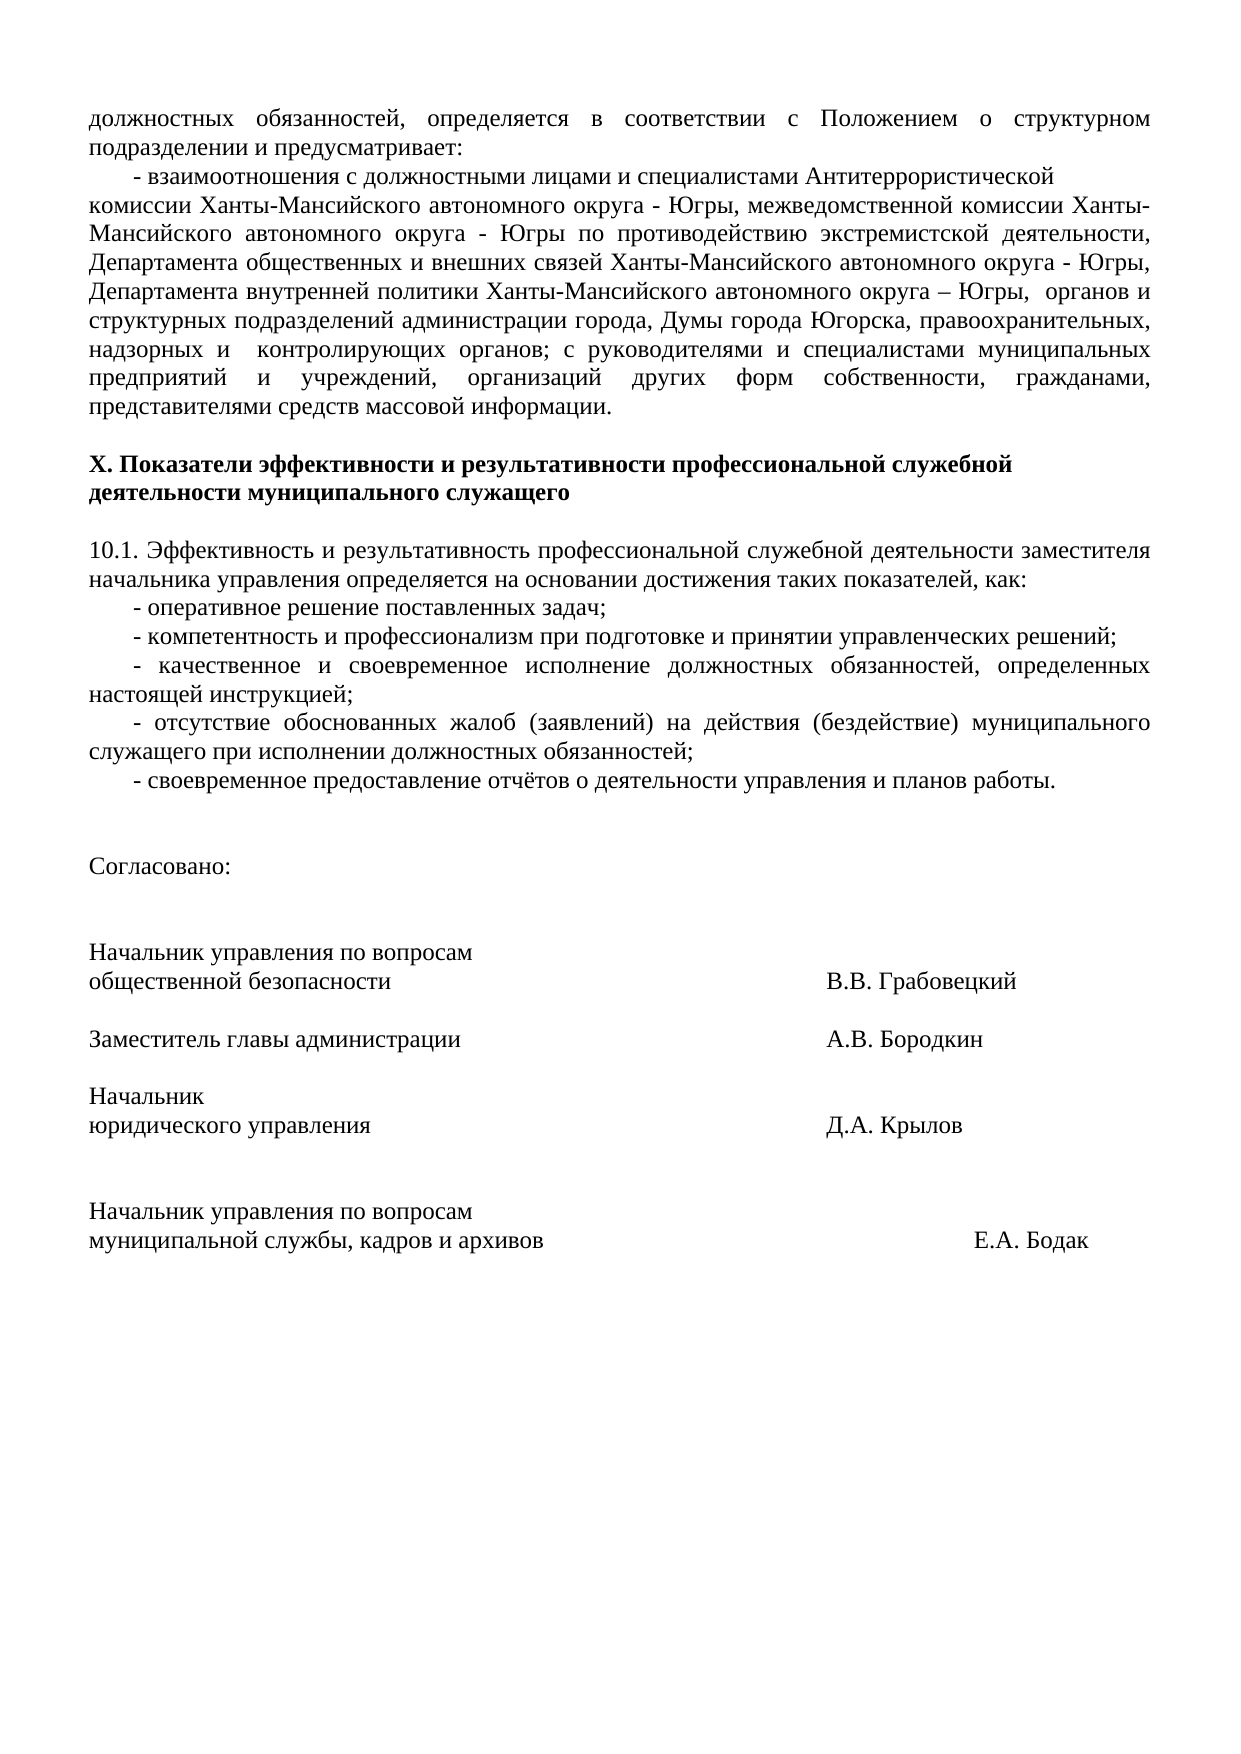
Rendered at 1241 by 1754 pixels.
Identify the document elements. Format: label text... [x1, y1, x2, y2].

text - взаимоотношения с должностными лицами и специалистами Антитеррористической комиссии Ханты-Мансийского автономного округа - Югры, межведомственной комиссии Ханты-Мансийского автономного округа - Югры по противодействию экстремистской деятельности, Департамента общественных и внешних связей Ханты-Мансийского автономного округа - Югры, Департамента внутренней политики Ханты-Мансийского автономного округа – Югры, органов и структурных подразделений администрации города, Думы города Югорска, правоохранительных, надзорных и контролирующих органов; с руководителями и специалистами муниципальных предприятий и учреждений, организаций других форм собственности, гражданами, представителями средств массовой информации. [89, 161, 1152, 420]
text - компетентность и профессионализм при подготовке и принятии управленческих решений; [89, 621, 1152, 650]
text X. Показатели эффективности и результативности профессиональной служебной деятельности муниципального служащего [89, 449, 1152, 506]
text Начальник управления по вопросам [89, 1196, 1152, 1225]
text - отсутствие обоснованных жалоб (заявлений) на действия (бездействие) муниципального служащего при исполнении должностных обязанностей; [89, 707, 1152, 765]
text Согласовано: [89, 851, 1152, 880]
text Заместитель главы администрации А.В. Бородкин [89, 1024, 1152, 1052]
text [89, 103, 1152, 161]
text общественной безопасности В.В. Грабовецкий [89, 966, 1152, 995]
text Начальник управления по вопросам [89, 937, 1152, 966]
text 10.1. Эффективность и результативность профессиональной служебной деятельности заместителя начальника управления определяется на основании достижения таких показателей, как: [89, 535, 1152, 592]
text муниципальной службы, кадров и архивов Е.А. Бодак [89, 1225, 1152, 1254]
text юридического управления Д.А. Крылов [89, 1110, 1152, 1139]
text Начальник [89, 1081, 1152, 1110]
text - качественное и своевременное исполнение должностных обязанностей, определенных настоящей инструкцией; [89, 650, 1152, 707]
text - своевременное предоставление отчётов о деятельности управления и планов работы. [89, 765, 1152, 794]
text - оперативное решение поставленных задач; [89, 592, 1152, 621]
